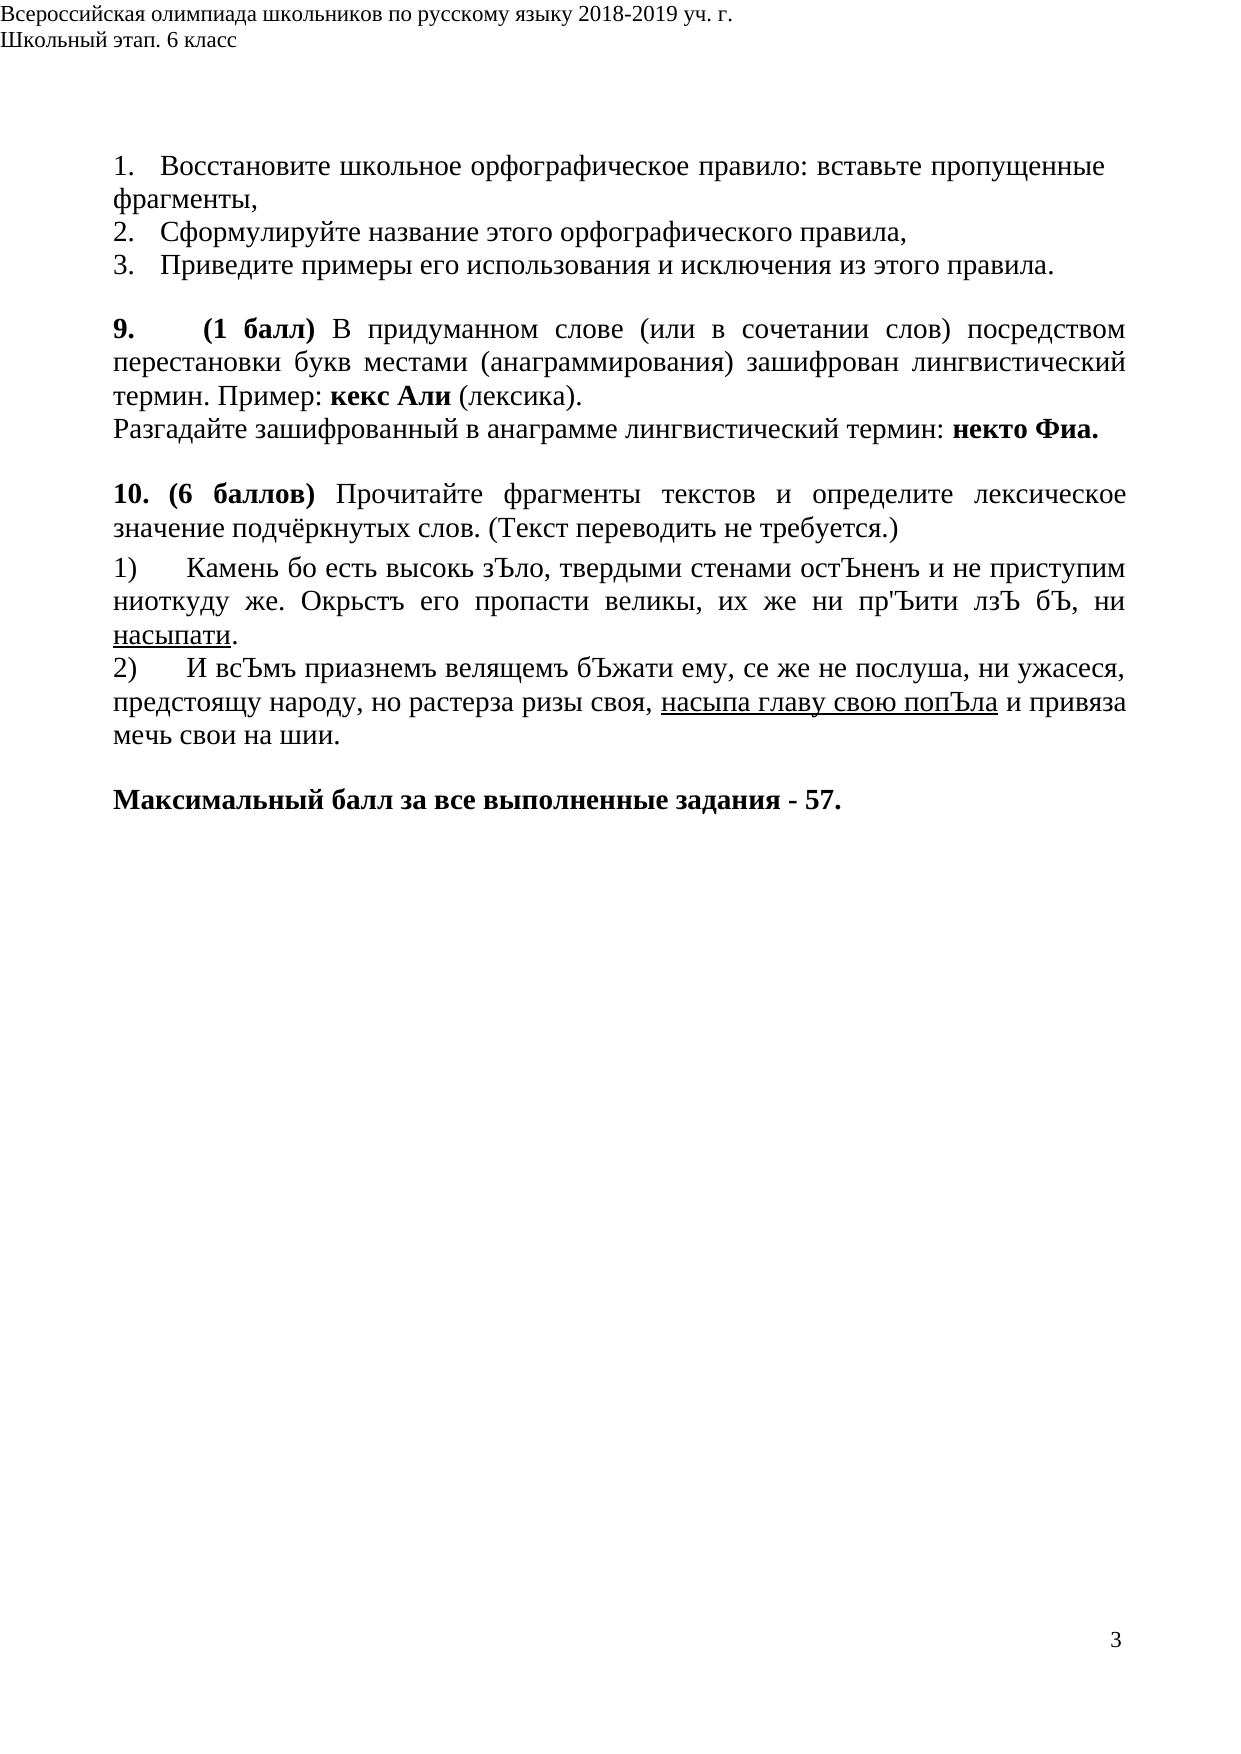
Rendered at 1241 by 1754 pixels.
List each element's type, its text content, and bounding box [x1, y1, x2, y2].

text Максимальный балл за все выполненные задания - 57. [113, 786, 1127, 815]
list Восстановите школьное орфографическое правило: вставьте пропущенные фрагменты, [113, 149, 1106, 215]
list (1 балл) В придуманном слове (или в сочетании слов) посредством перестановки букв местами (анаграммирования) зашифрован лингвистический термин. Пример: кекс Али (лексика). [113, 312, 1127, 412]
list (6 баллов) Прочитайте фрагменты текстов и определите лексическое значение подчёркнутых слов. (Текст переводить не требуется.) [113, 477, 1127, 544]
list Сформулируйте название этого орфографического правила, [113, 215, 1127, 248]
list И всЪмъ приазнемъ велящемъ бЪжати ему, се же не послуша, ни ужасеся, предстоящу народу, но растерза ризы своя, насыпа главу свою попЪла и привяза мечь свои на шии. [113, 651, 1127, 752]
list Приведите примеры его использования и исключения из этого правила. [113, 248, 1127, 281]
text Разгадайте зашифрованный в анаграмме лингвистический термин: некто Фиа. [113, 412, 1127, 446]
list Камень бо есть высокь зЪло, твердыми стенами остЪненъ и не приступим ниоткуду же. Окрьстъ его пропасти великы, их же ни пр'Ъити лзЪ бЪ, ни насыпати. [113, 550, 1127, 651]
